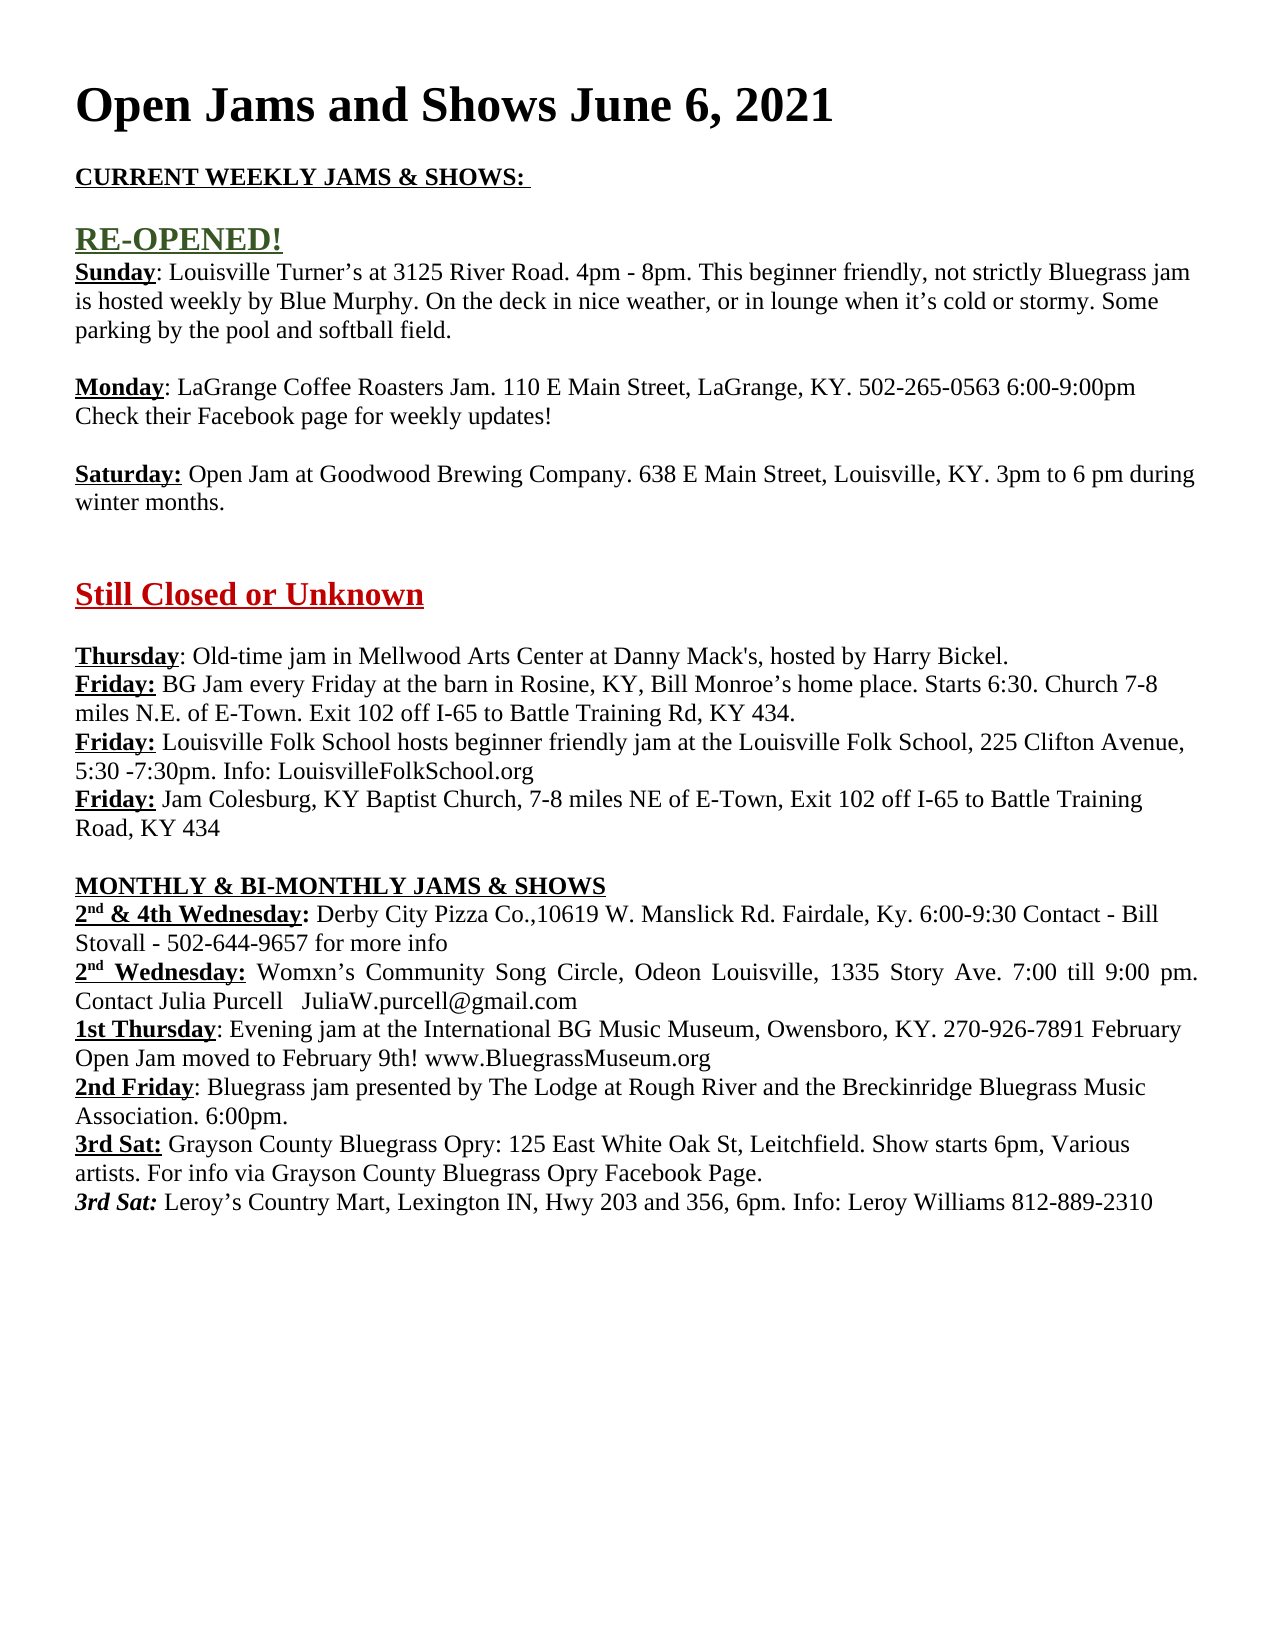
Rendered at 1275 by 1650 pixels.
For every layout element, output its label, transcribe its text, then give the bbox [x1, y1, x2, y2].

text Check their Facebook page for weekly updates! [75, 401, 1200, 430]
text Saturday: Open Jam at Goodwood Brewing Company. 638 E Main Street, Louisville, KY. 3pm to 6 pm during winter months. [75, 459, 1200, 516]
text CURRENT WEEKLY JAMS & SHOWS: [75, 162, 1200, 190]
text Friday: Jam Colesburg, KY Baptist Church, 7-8 miles NE of E-Town, Exit 102 off I-65 to Battle Training Road, KY 434 [75, 784, 1200, 842]
text RE-OPENED! [75, 219, 1200, 257]
text Thursday: Old-time jam in Mellwood Arts Center at Danny Mack's, hosted by Harry Bickel. [75, 641, 1200, 669]
text 2nd Wednesday: Womxn’s Community Song Circle, Odeon Louisville, 1335 Story Ave. 7:00 till 9:00 pm. Contact Julia Purcell JuliaW.purcell@gmail.com [75, 957, 1200, 1014]
text 2nd & 4th Wednesday: Derby City Pizza Co.,10619 W. Manslick Rd. Fairdale, Ky. 6:00-9:30 Contact - Bill Stovall - 502-644-9657 for more info [75, 899, 1200, 957]
text 1st Thursday: Evening jam at the International BG Music Museum, Owensboro, KY. 270-926-7891 February Open Jam moved to February 9th! www.BluegrassMuseum.org [75, 1014, 1200, 1072]
text Sunday: Louisville Turner’s at 3125 River Road. 4pm - 8pm. This beginner friendly, not strictly Bluegrass jam is hosted weekly by Blue Murphy. On the deck in nice weather, or in lounge when it’s cold or stormy. Some parking by the pool and softball field. [75, 257, 1200, 344]
text Friday: Louisville Folk School hosts beginner friendly jam at the Louisville Folk School, 225 Clifton Avenue, 5:30 -7:30pm. Info: LouisvilleFolkSchool.org [75, 727, 1200, 784]
text Open Jams and Shows June 6, 2021 [75, 75, 1200, 132]
text Still Closed or Unknown [75, 574, 1200, 612]
text Friday: BG Jam every Friday at the barn in Rosine, KY, Bill Monroe’s home place. Starts 6:30. Church 7-8 miles N.E. of E-Town. Exit 102 off I-65 to Battle Training Rd, KY 434. [75, 669, 1200, 727]
text 3rd Sat: Leroy’s Country Mart, Lexington IN, Hwy 203 and 356, 6pm. Info: Leroy Williams 812-889-2310 [75, 1187, 1200, 1216]
text Monday: LaGrange Coffee Roasters Jam. 110 E Main Street, LaGrange, KY. 502-265-0563 6:00-9:00pm [75, 372, 1200, 401]
text 3rd Sat: Grayson County Bluegrass Opry: 125 East White Oak St, Leitchfield. Show starts 6pm, Various artists. For info via Grayson County Bluegrass Opry Facebook Page. [75, 1129, 1200, 1187]
text 2nd Friday: Bluegrass jam presented by The Lodge at Rough River and the Breckinridge Bluegrass Music Association. 6:00pm. [75, 1072, 1200, 1129]
text MONTHLY & BI-MONTHLY JAMS & SHOWS [75, 871, 1200, 899]
